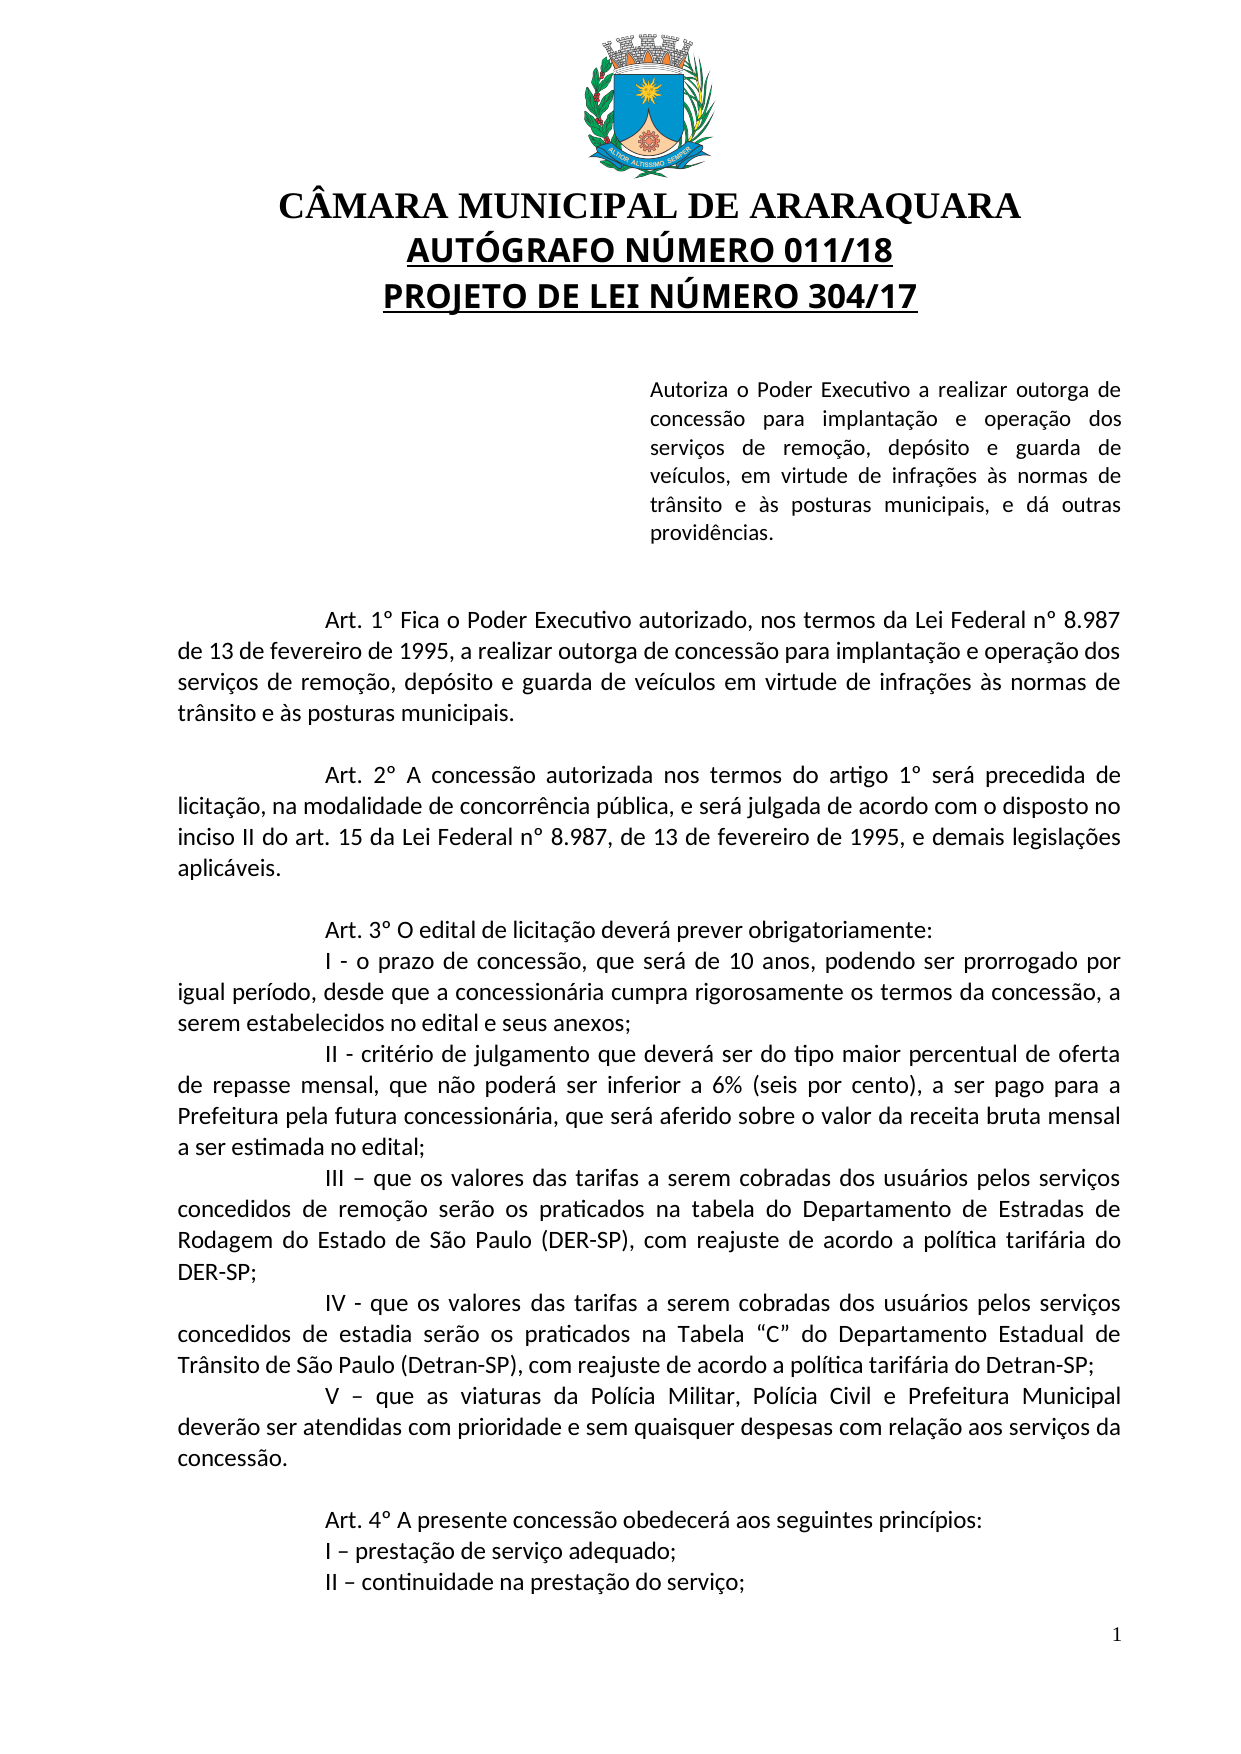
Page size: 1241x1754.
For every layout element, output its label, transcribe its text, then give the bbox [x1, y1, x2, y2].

text Art. 4º A presente concessão obedecerá aos seguintes princípios: [177, 1504, 1122, 1535]
text IV - que os valores das tarifas a serem cobradas dos usuários pelos serviços concedidos de estadia serão os praticados na Tabela “C” do Departamento Estadual de Trânsito de São Paulo (Detran-SP), com reajuste de acordo a política tarifária do Detran-SP; [177, 1287, 1122, 1380]
text Autoriza o Poder Executivo a realizar outorga de concessão para implantação e operação dos serviços de remoção, depósito e guarda de veículos, em virtude de infrações às normas de trânsito e às posturas municipais, e dá outras providências. [650, 375, 1122, 547]
text II – continuidade na prestação do serviço; [177, 1566, 1122, 1597]
text AUTÓGRAFO NÚMERO 011/18 [177, 226, 1122, 272]
text Art. 2º A concessão autorizada nos termos do artigo 1º será precedida de licitação, na modalidade de concorrência pública, e será julgada de acordo com o disposto no inciso II do art. 15 da Lei Federal nº 8.987, de 13 de fevereiro de 1995, e demais legislações aplicáveis. [177, 759, 1122, 883]
text Art. 3º O edital de licitação deverá prever obrigatoriamente: [177, 914, 1122, 945]
text CÂMARA MUNICIPAL DE ARARAQUARA [177, 183, 1122, 226]
text I – prestação de serviço adequado; [177, 1535, 1122, 1566]
text II - critério de julgamento que deverá ser do tipo maior percentual de oferta de repasse mensal, que não poderá ser inferior a 6% (seis por cento), a ser pago para a Prefeitura pela futura concessionária, que será aferido sobre o valor da receita bruta mensal a ser estimada no edital; [177, 1038, 1122, 1162]
text Art. 1º Fica o Poder Executivo autorizado, nos termos da Lei Federal nº 8.987 de 13 de fevereiro de 1995, a realizar outorga de concessão para implantação e operação dos serviços de remoção, depósito e guarda de veículos em virtude de infrações às normas de trânsito e às posturas municipais. [177, 604, 1122, 728]
text PROJETO DE LEI NÚMERO 304/17 [177, 272, 1122, 318]
picture [584, 34, 716, 179]
text I - o prazo de concessão, que será de 10 anos, podendo ser prorrogado por igual período, desde que a concessionária cumpra rigorosamente os termos da concessão, a serem estabelecidos no edital e seus anexos; [177, 945, 1122, 1038]
text V – que as viaturas da Polícia Militar, Polícia Civil e Prefeitura Municipal deverão ser atendidas com prioridade e sem quaisquer despesas com relação aos serviços da concessão. [177, 1380, 1122, 1473]
text III – que os valores das tarifas a serem cobradas dos usuários pelos serviços concedidos de remoção serão os praticados na tabela do Departamento de Estradas de Rodagem do Estado de São Paulo (DER-SP), com reajuste de acordo a política tarifária do DER-SP; [177, 1162, 1122, 1287]
